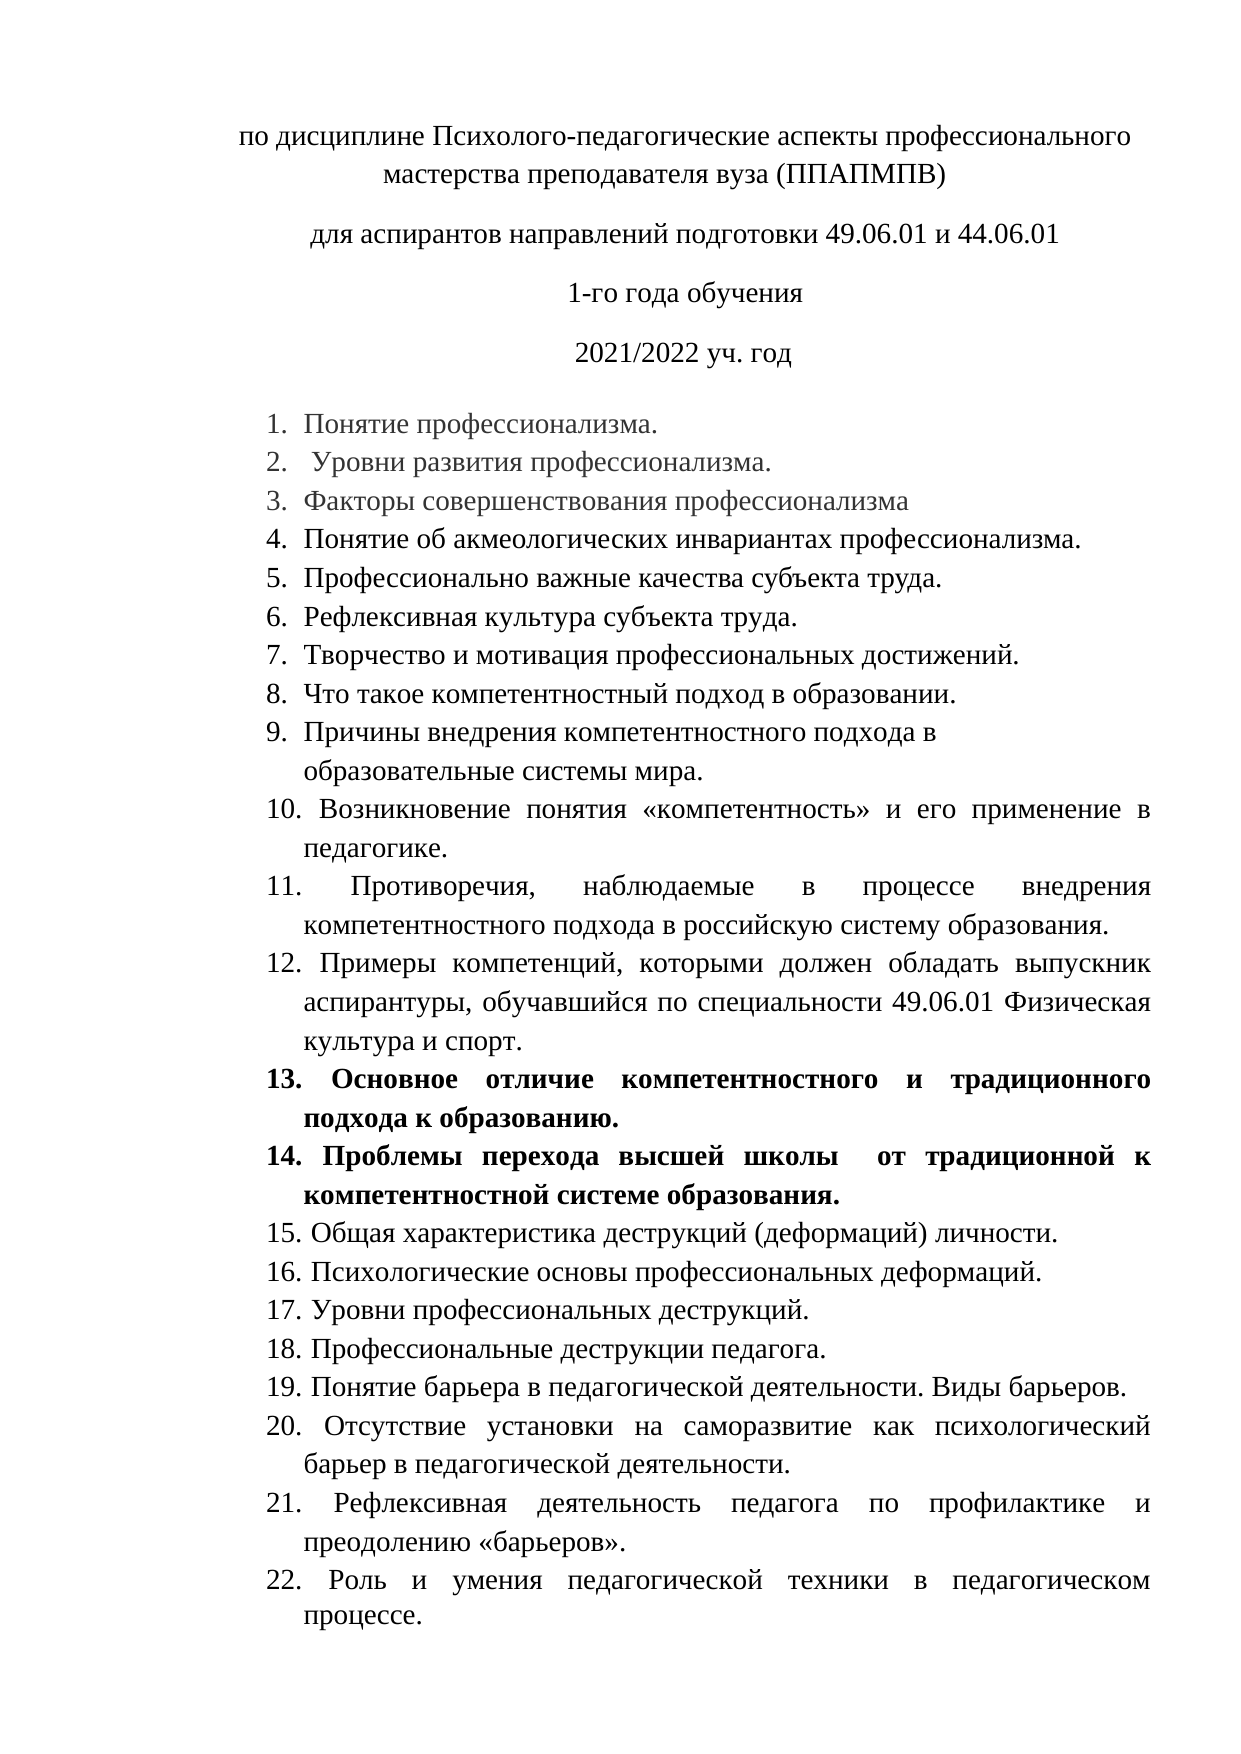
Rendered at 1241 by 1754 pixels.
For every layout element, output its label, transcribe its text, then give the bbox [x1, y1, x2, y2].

list Творчество и мотивация профессиональных достижений. [266, 637, 1152, 671]
list Что такое компетентностный подход в образовании. [266, 676, 1152, 709]
list Роль и умения педагогической техники в педагогическом процессе. [266, 1562, 1152, 1631]
list Противоречия, наблюдаемые в процессе внедрения компетентностного подхода в российскую систему образования. [266, 868, 1152, 941]
text по дисциплине Психолого-педагогические аспекты профессионального мастерства преподавателя вуза (ППАПМПВ) [177, 118, 1152, 190]
list Причины внедрения компетентностного подхода в образовательные системы мира. [266, 714, 1152, 786]
list Факторы совершенствования профессионализма [266, 483, 1152, 517]
list Понятие об акмеологических инвариантах профессионализма. [266, 522, 1152, 555]
list Основное отличие компетентностного и традиционного подхода к образованию. [266, 1061, 1152, 1133]
list Психологические основы профессиональных деформаций. [266, 1254, 1152, 1287]
text для аспирантов направлений подготовки 49.06.01 и 44.06.01 [177, 216, 1152, 249]
list Уровни профессиональных деструкций. [266, 1292, 1152, 1326]
list Проблемы перехода высшей школы от традиционной к компетентностной системе образования. [266, 1138, 1152, 1210]
text 2021/2022 уч. год [215, 335, 1152, 368]
list Уровни развития профессионализма. [266, 444, 1152, 478]
list Отсутствие установки на саморазвитие как психологический барьер в педагогической деятельности. [266, 1408, 1152, 1480]
list Рефлексивная деятельность педагога по профилактике и преодолению «барьеров». [266, 1485, 1152, 1557]
list Профессиональные деструкции педагога. [266, 1331, 1152, 1364]
list Рефлексивная культура субъекта труда. [266, 599, 1152, 632]
list Понятие барьера в педагогической деятельности. Виды барьеров. [266, 1369, 1152, 1403]
list Возникновение понятия «компетентность» и его применение в педагогике. [266, 791, 1152, 863]
text 1-го года обучения [177, 275, 1152, 309]
list Профессионально важные качества субъекта труда. [266, 560, 1152, 594]
list Понятие профессионализма. [266, 406, 1152, 439]
list Общая характеристика деструкций (деформаций) личности. [266, 1215, 1152, 1249]
list Примеры компетенций, которыми должен обладать выпускник аспирантуры, обучавшийся по специальности 49.06.01 Физическая культура и спорт. [266, 946, 1152, 1056]
